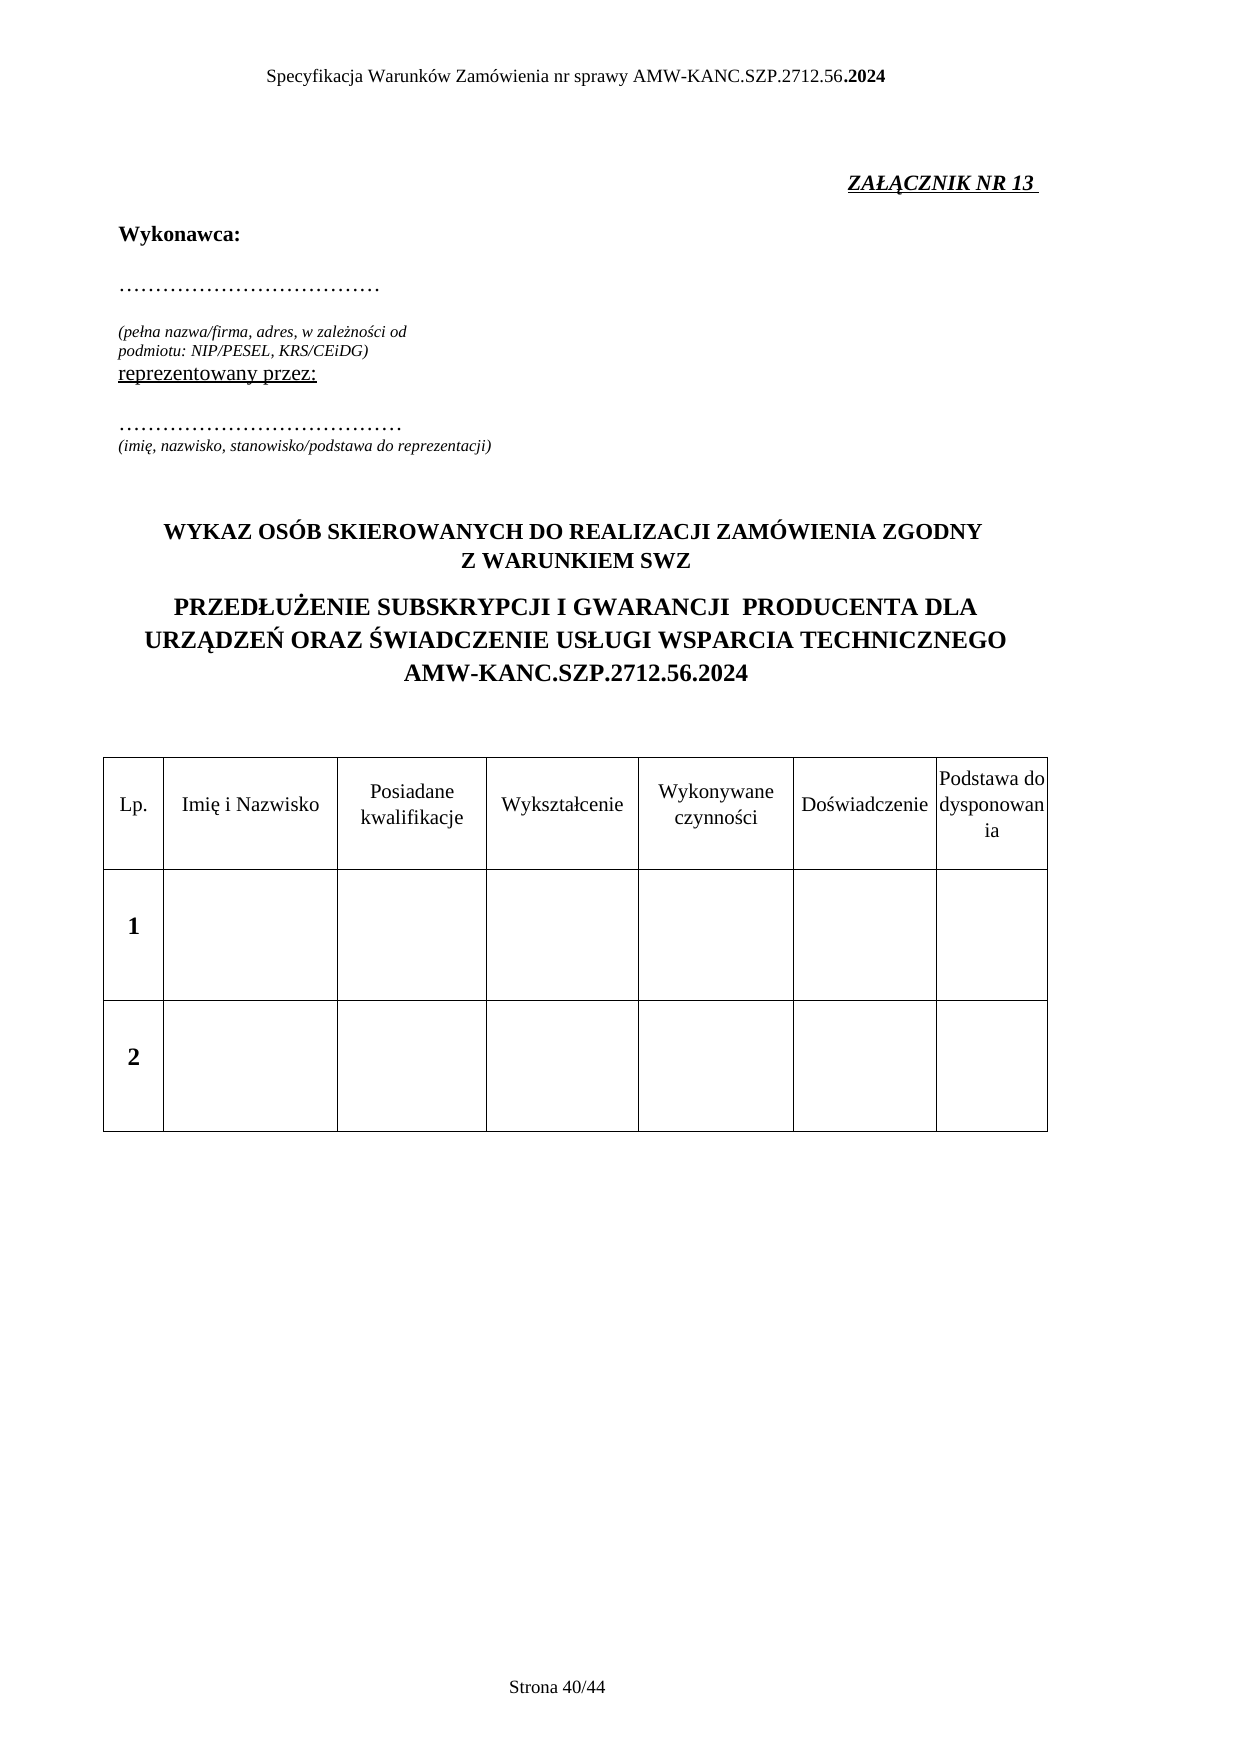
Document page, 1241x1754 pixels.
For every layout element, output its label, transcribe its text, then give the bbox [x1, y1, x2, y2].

table_cell [338, 1001, 486, 1131]
table_cell [794, 1001, 936, 1131]
table_header Doświadczenie [794, 758, 936, 868]
table_cell 1 [104, 870, 163, 999]
text PRZEDŁUŻENIE SUBSKRYPCJI I GWARANCJI PRODUCENTA DLA URZĄDZEŃ ORAZ ŚWIADCZENIE USŁUGI WSPARCIA TECHNICZNEGO AMW-KANC.SZP.2712.56.2024 [118, 592, 1033, 687]
text WYKAZ OSÓB SKIEROWANYCH DO REALIZACJI ZAMÓWIENIA ZGODNY Z WARUNKIEM SWZ [118, 518, 1033, 573]
text (imię, nazwisko, stanowisko/podstawa do reprezentacji) [118, 435, 1033, 454]
table_cell [937, 1001, 1047, 1131]
table_header Posiadane kwalifikacje [338, 758, 486, 868]
table_cell [338, 870, 486, 999]
table_cell [639, 870, 793, 999]
table_header Lp. [104, 758, 163, 868]
table_header Podstawa do dysponowania [937, 758, 1047, 868]
text Wykonawca: [118, 221, 1033, 246]
table_cell 2 [104, 1001, 163, 1131]
table_cell [794, 870, 936, 999]
text reprezentowany przez: [118, 360, 1033, 385]
text ……………………………… [118, 271, 413, 296]
text ………………………………… [118, 410, 413, 435]
table_header Wykształcenie [487, 758, 638, 868]
text ZAŁĄCZNIK NR 13 [118, 170, 1033, 195]
table_cell [164, 1001, 337, 1131]
table_cell [937, 870, 1047, 999]
table_cell [164, 870, 337, 999]
table_cell [487, 1001, 638, 1131]
table_header Wykonywane czynności [639, 758, 793, 868]
table_cell [639, 1001, 793, 1131]
text (pełna nazwa/firma, adres, w zależności od podmiotu: NIP/PESEL, KRS/CEiDG) [118, 321, 413, 360]
table_cell [487, 870, 638, 999]
table_header Imię i Nazwisko [164, 758, 337, 868]
